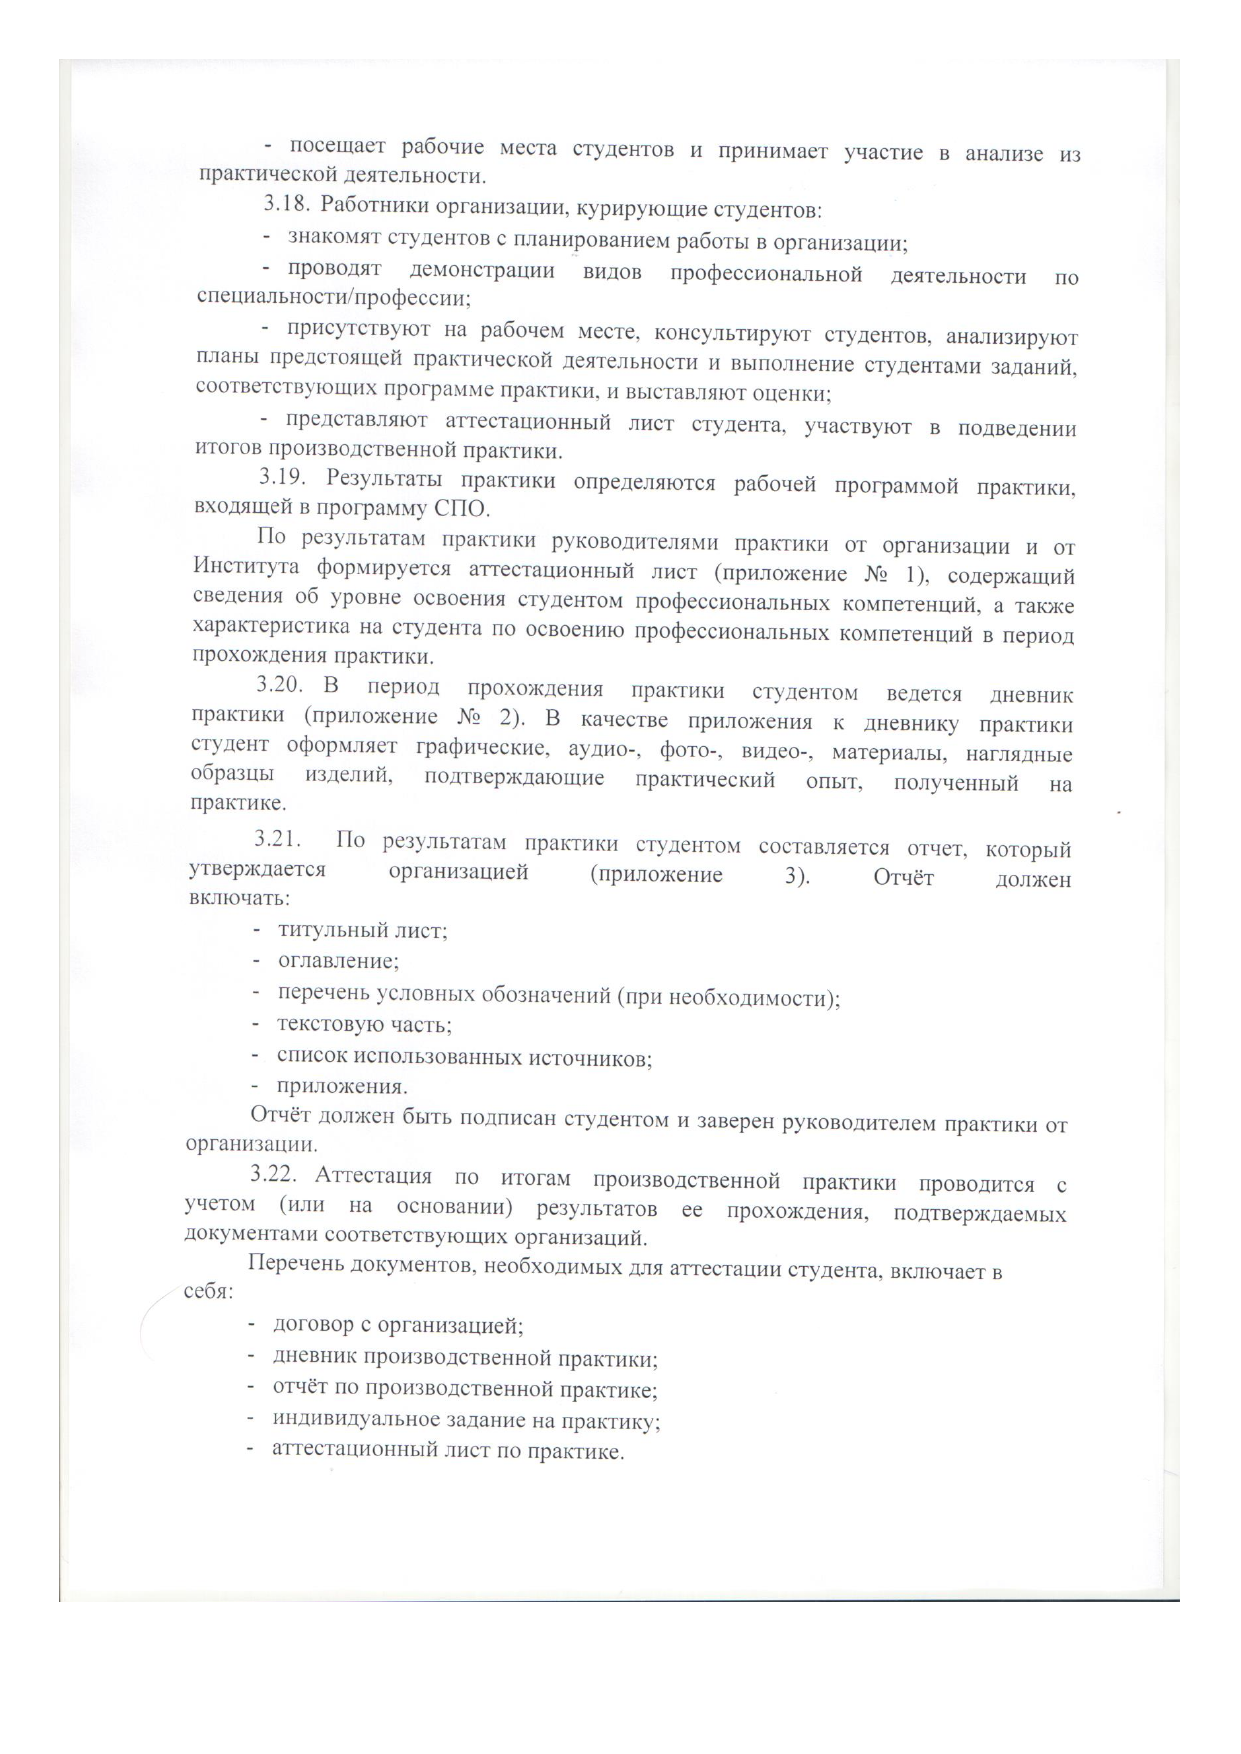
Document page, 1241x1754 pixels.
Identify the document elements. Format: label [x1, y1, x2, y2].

picture [59, 59, 1182, 1602]
